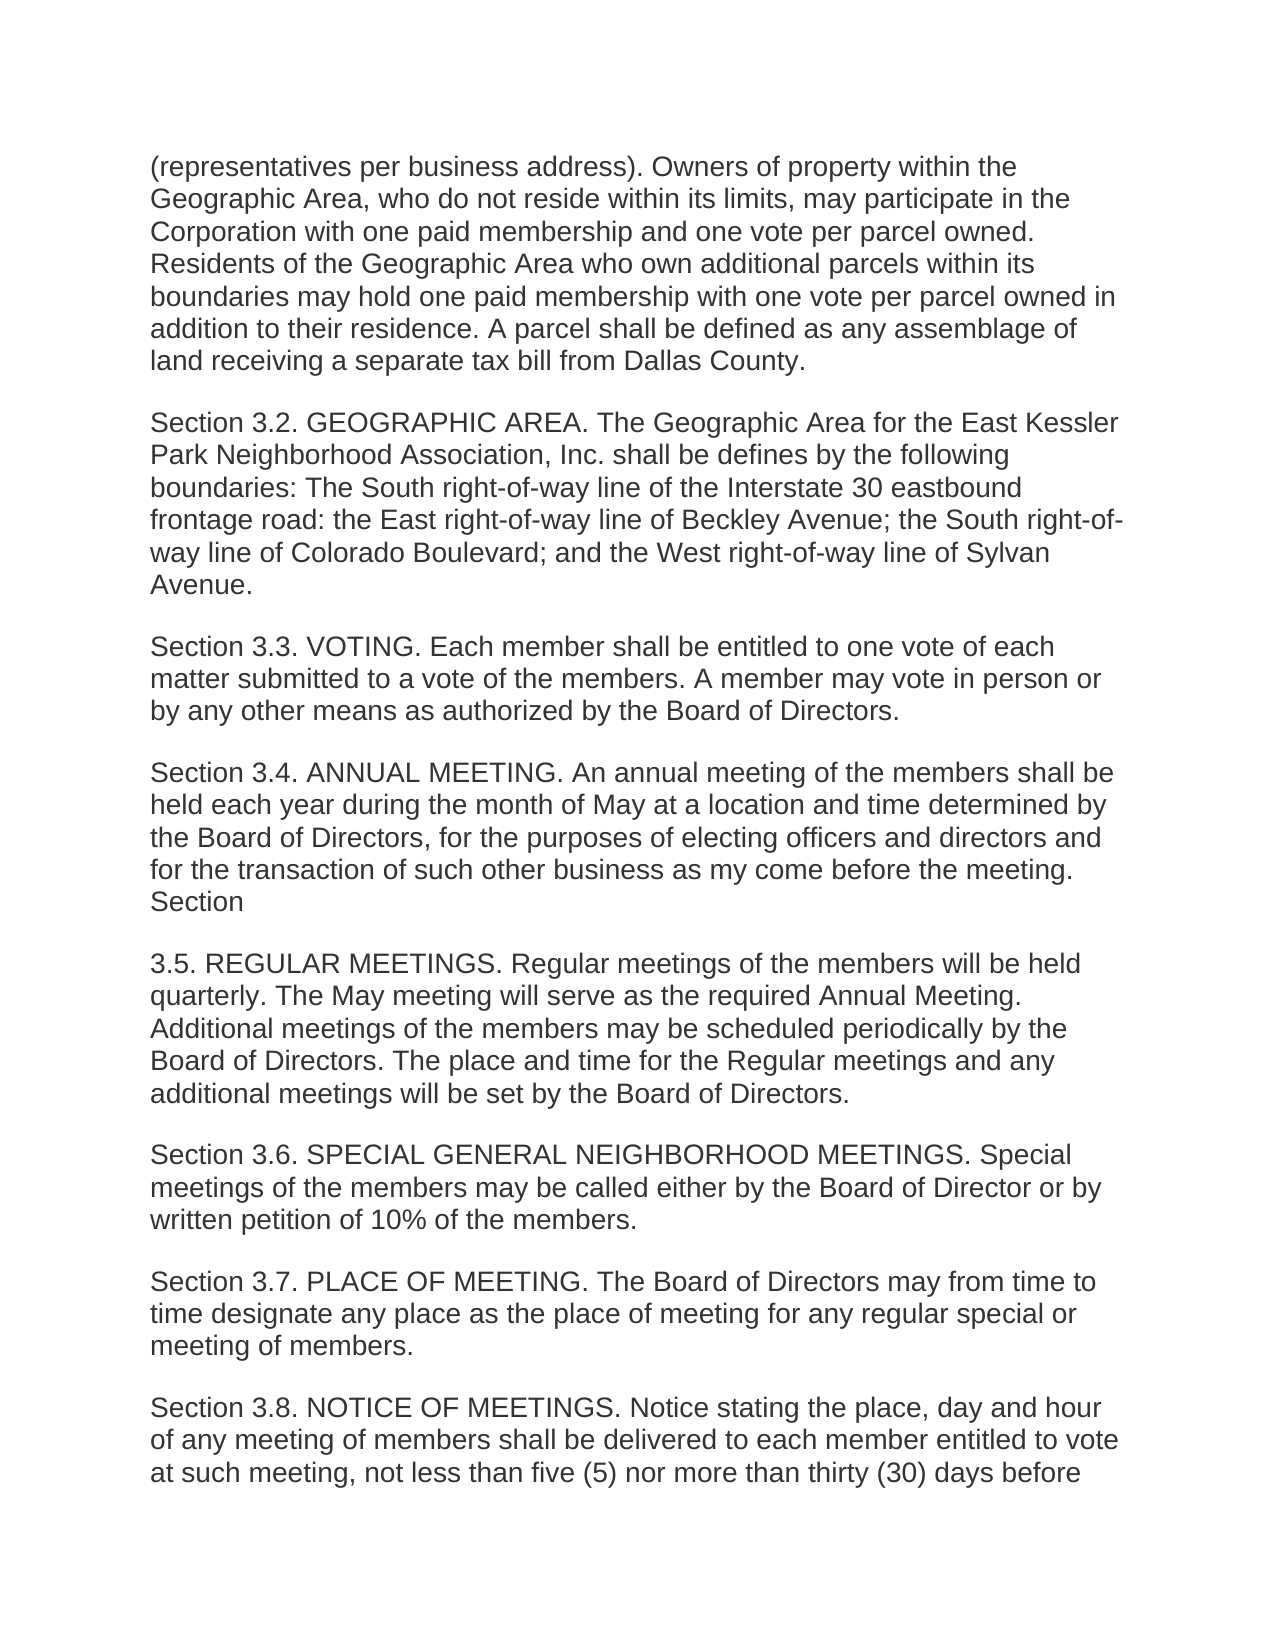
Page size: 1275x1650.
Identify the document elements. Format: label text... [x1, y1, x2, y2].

text Section 3.2. GEOGRAPHIC AREA. The Geographic Area for the East Kessler Park Neighborhood Association, Inc. shall be defines by the following boundaries: The South right-of-way line of the Interstate 30 eastbound frontage road: the East right-of-way line of Beckley Avenue; the South right-of-way line of Colorado Boulevard; and the West right-of-way line of Sylvan Avenue. [150, 406, 1125, 600]
text Section 3.7. PLACE OF MEETING. The Board of Directors may from time to time designate any place as the place of meeting for any regular special or meeting of members. [150, 1264, 1125, 1362]
text Section 3.4. ANNUAL MEETING. An annual meeting of the members shall be held each year during the month of May at a location and time determined by the Board of Directors, for the purposes of electing officers and directors and for the transaction of such other business as my come before the meeting. Section [150, 756, 1125, 918]
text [150, 1391, 1125, 1488]
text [150, 150, 1125, 377]
text Section 3.6. SPECIAL GENERAL NEIGHBORHOOD MEETINGS. Special meetings of the members may be called either by the Board of Director or by written petition of 10% of the members. [150, 1138, 1125, 1235]
text Section 3.3. VOTING. Each member shall be entitled to one vote of each matter submitted to a vote of the members. A member may vote in person or by any other means as authorized by the Board of Directors. [150, 629, 1125, 727]
text 3.5. REGULAR MEETINGS. Regular meetings of the members will be held quarterly. The May meeting will serve as the required Annual Meeting. Additional meetings of the members may be scheduled periodically by the Board of Directors. The place and time for the Regular meetings and any additional meetings will be set by the Board of Directors. [150, 947, 1125, 1109]
